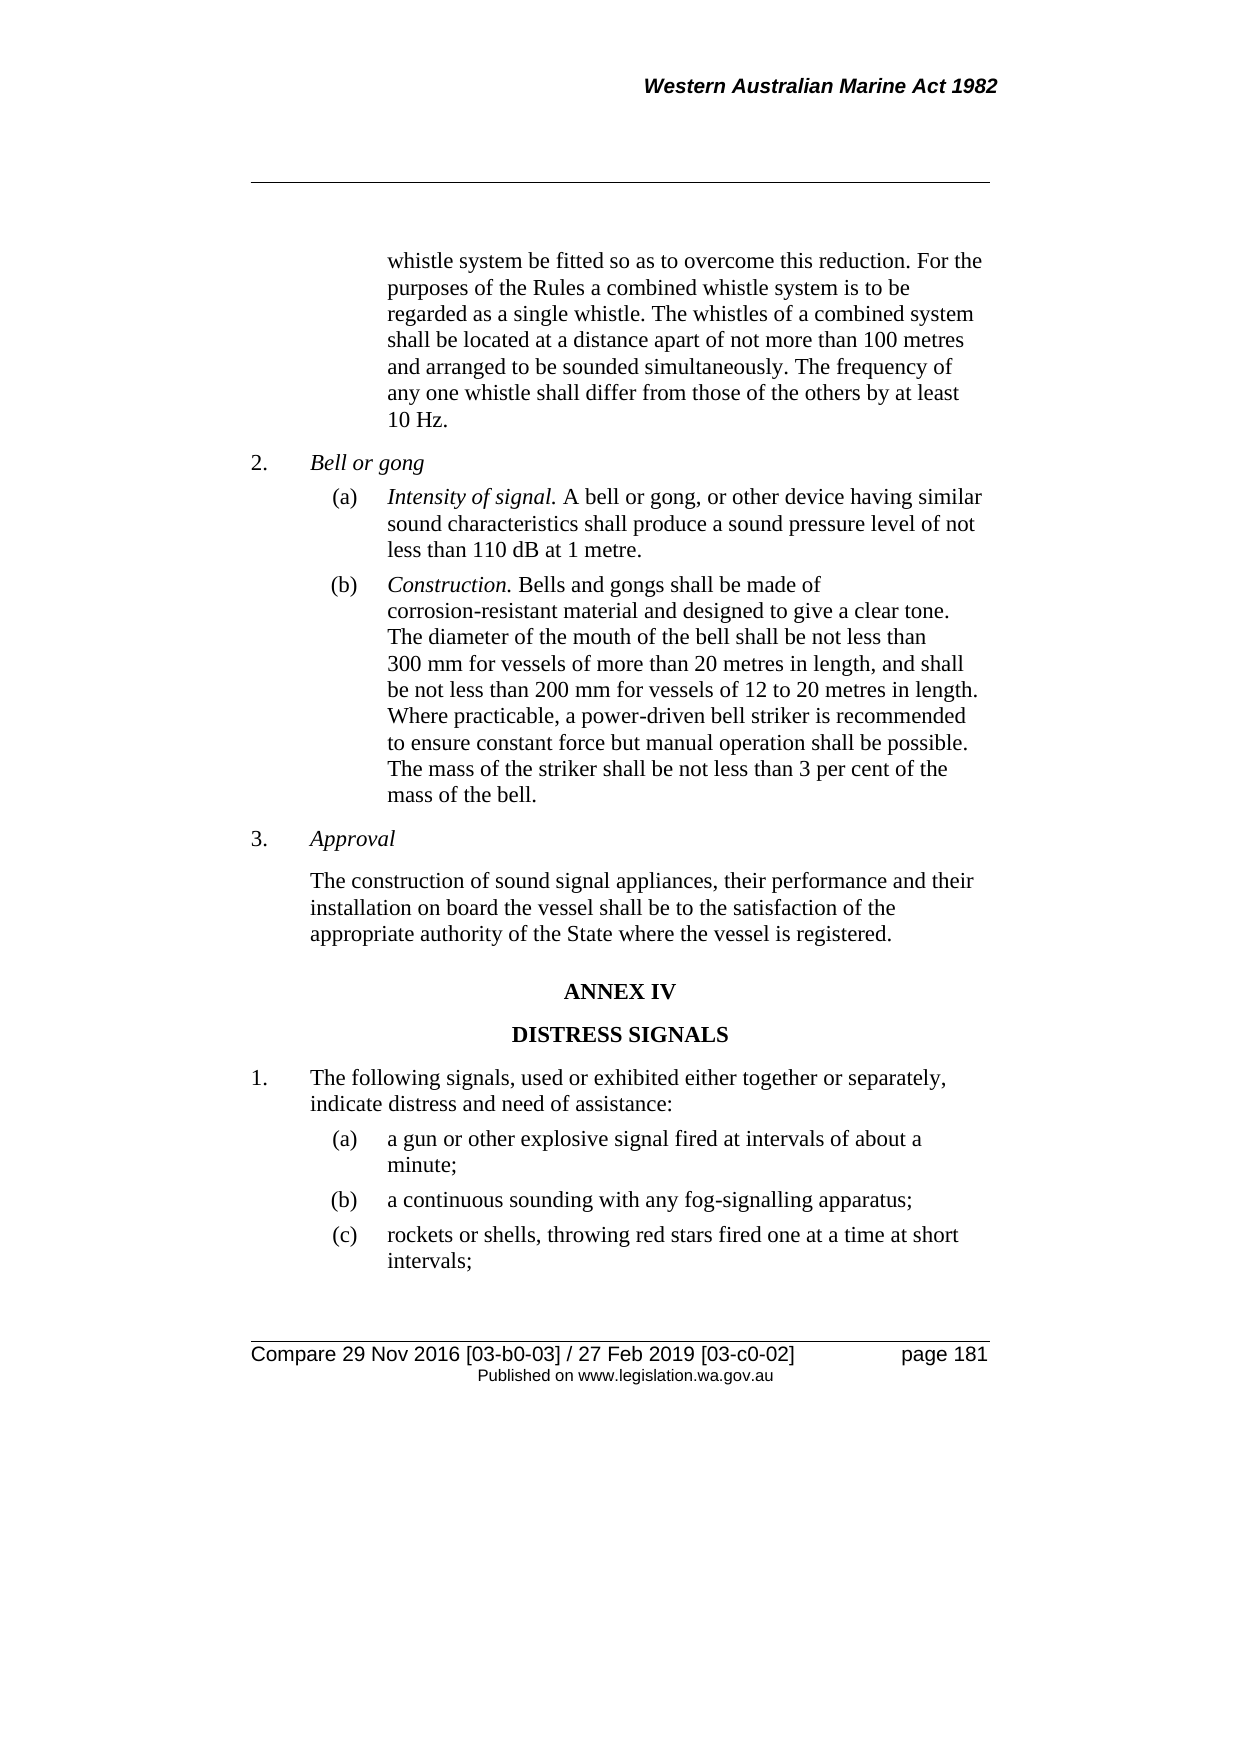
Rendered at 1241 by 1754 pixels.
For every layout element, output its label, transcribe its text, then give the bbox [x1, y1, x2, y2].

text (b) a continuous sounding with any fog-signalling apparatus; [251, 1186, 990, 1212]
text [251, 247, 990, 432]
subtitle ANNEX IV [251, 978, 990, 1004]
text 3. Approval [251, 824, 990, 851]
text 2. Bell or gong [251, 449, 990, 475]
text 1. The following signals, used or exhibited either together or separately, indicate distress and need of assistance: [251, 1064, 990, 1117]
text (a) a gun or other explosive signal fired at intervals of about a minute; [251, 1125, 990, 1178]
text (b) Construction. Bells and gongs shall be made of corrosion-resistant material and designed to give a clear tone. The diameter of the mouth of the bell shall be not less than 300 mm for vessels of more than 20 metres in length, and shall be not less than 200 mm for vessels of 12 to 20 metres in length. Where practicable, a power-driven bell striker is recommended to ensure constant force but manual operation shall be possible. The mass of the striker shall be not less than 3 per cent of the mass of the bell. [251, 571, 990, 808]
text (a) Intensity of signal. A bell or gong, or other device having similar sound characteristics shall produce a sound pressure level of not less than 110 dB at 1 metre. [251, 483, 990, 562]
subtitle DISTRESS SIGNALS [251, 1021, 990, 1047]
text The construction of sound signal appliances, their performance and their installation on board the vessel shall be to the satisfaction of the appropriate authority of the State where the vessel is registered. [251, 868, 990, 947]
text (c) rockets or shells, throwing red stars fired one at a time at short intervals; [251, 1221, 990, 1273]
